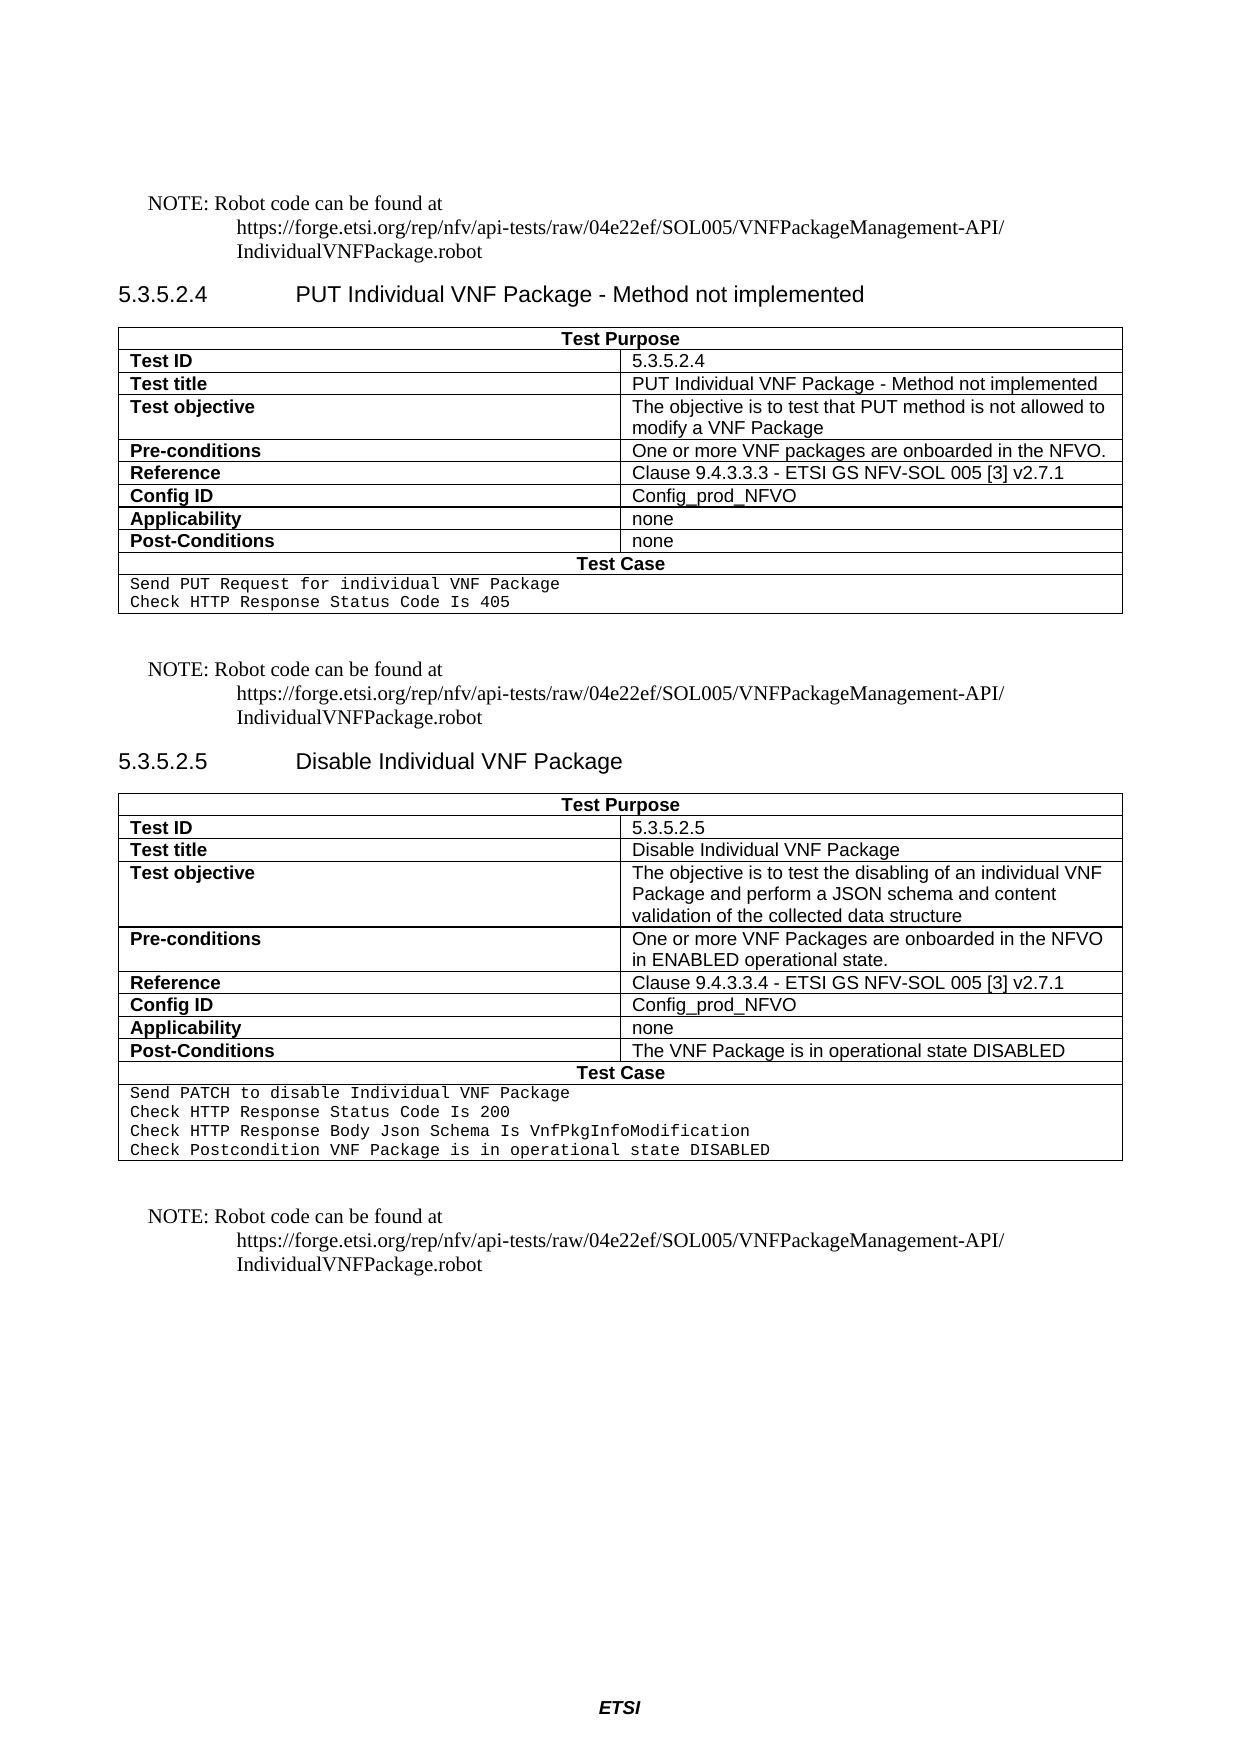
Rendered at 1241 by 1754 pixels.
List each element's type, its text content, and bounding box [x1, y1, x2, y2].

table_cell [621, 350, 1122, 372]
text NOTE: Robot code can be found at https://forge.etsi.org/rep/nfv/api-tests/raw/04e22ef/SOL005/VNFPackageManagement-API/IndividualVNFPackage.robot [148, 657, 1122, 729]
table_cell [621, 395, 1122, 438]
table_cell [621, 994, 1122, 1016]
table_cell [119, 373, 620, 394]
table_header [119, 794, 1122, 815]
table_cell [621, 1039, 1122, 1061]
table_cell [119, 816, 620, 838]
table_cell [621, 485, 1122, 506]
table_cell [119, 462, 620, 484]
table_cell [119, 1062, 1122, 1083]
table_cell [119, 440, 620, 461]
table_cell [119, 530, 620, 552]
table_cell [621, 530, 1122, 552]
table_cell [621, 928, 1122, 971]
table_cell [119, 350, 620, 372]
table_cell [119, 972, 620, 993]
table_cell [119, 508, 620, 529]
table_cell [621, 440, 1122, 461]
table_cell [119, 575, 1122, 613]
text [148, 191, 1122, 263]
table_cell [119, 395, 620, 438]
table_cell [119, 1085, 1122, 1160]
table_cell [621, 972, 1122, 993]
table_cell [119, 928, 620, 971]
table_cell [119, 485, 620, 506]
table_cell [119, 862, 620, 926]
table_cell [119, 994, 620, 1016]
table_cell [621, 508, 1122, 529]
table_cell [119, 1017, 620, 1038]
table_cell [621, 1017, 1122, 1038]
subtitle 5.3.5.2.4 PUT Individual VNF Package - Method not implemented [118, 281, 1122, 308]
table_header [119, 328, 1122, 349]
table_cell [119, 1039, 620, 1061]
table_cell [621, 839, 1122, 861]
text NOTE: Robot code can be found at https://forge.etsi.org/rep/nfv/api-tests/raw/04e22ef/SOL005/VNFPackageManagement-API/IndividualVNFPackage.robot [148, 1204, 1122, 1276]
subtitle 5.3.5.2.5 Disable Individual VNF Package [118, 748, 1122, 774]
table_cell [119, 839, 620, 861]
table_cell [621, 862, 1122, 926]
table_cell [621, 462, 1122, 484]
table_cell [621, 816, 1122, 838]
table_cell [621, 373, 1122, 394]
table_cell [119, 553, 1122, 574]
